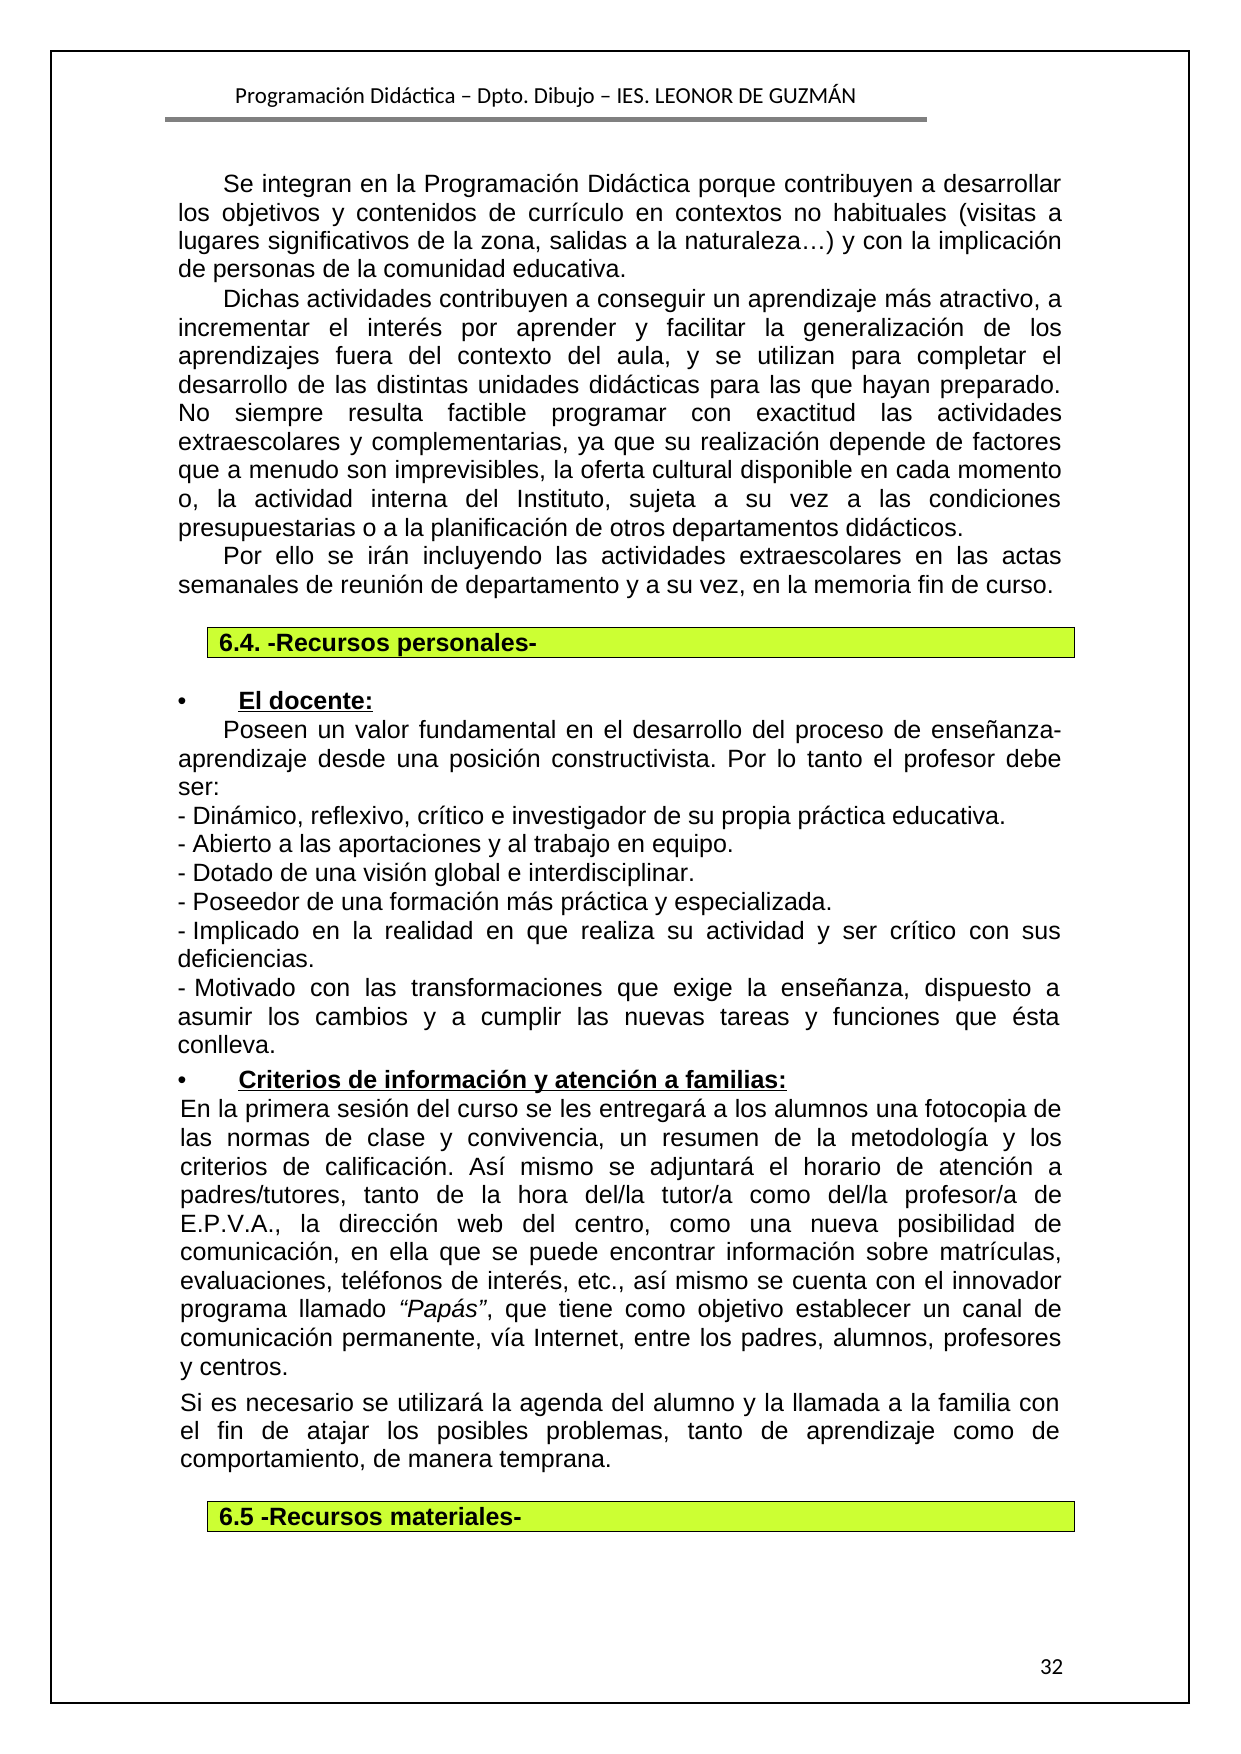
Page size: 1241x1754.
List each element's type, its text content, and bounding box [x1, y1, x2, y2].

list Dotado de una visión global e interdisciplinar. [177, 858, 1063, 887]
text En la primera sesión del curso se les entregará a los alumnos una fotocopia de las normas de clase y convivencia, un resumen de la metodología y los criterios de calificación. Así mismo se adjuntará el horario de atención a padres/tutores, tanto de la hora del/la tutor/a como del/la profesor/a de E.P.V.A., la dirección web del centro, como una nueva posibilidad de comunicación, en ella que se puede encontrar información sobre matrículas, evaluaciones, teléfonos de interés, etc., así mismo se cuenta con el innovador programa llamado “Papás”, que tiene como objetivo establecer un canal de comunicación permanente, vía Internet, entre los padres, alumnos, profesores y centros. [180, 1095, 1063, 1380]
table_header 6.4. -Recursos personales- [208, 628, 1074, 657]
text Dichas actividades contribuyen a conseguir un aprendizaje más atractivo, a incrementar el interés por aprender y facilitar la generalización de los aprendizajes fuera del contexto del aula, y se utilizan para completar el desarrollo de las distintas unidades didácticas para las que hayan preparado. No siempre resulta factible programar con exactitud las actividades extraescolares y complementarias, ya que su realización depende de factores que a menudo son imprevisibles, la oferta cultural disponible en cada momento o, la actividad interna del Instituto, sujeta a su vez a las condiciones presupuestarias o a la planificación de otros departamentos didácticos. [178, 284, 1063, 541]
table_header 6.5 -Recursos materiales- [208, 1502, 1074, 1531]
text Poseen un valor fundamental en el desarrollo del proceso de enseñanza-aprendizaje desde una posición constructivista. Por lo tanto el profesor debe ser: [178, 716, 1063, 801]
list El docente: [177, 686, 1063, 715]
list Implicado en la realidad en que realiza su actividad y ser crítico con sus deficiencias. [177, 916, 1063, 973]
list Motivado con las transformaciones que exige la enseñanza, dispuesto a asumir los cambios y a cumplir las nuevas tareas y funciones que ésta conlleva. [177, 974, 1061, 1059]
list Abierto a las aportaciones y al trabajo en equipo. [177, 829, 1063, 858]
list Criterios de información y atención a familias: [177, 1065, 1063, 1094]
list Dinámico, reflexivo, crítico e investigador de su propia práctica educativa. [177, 801, 1063, 829]
text Se integran en la Programación Didáctica porque contribuyen a desarrollar los objetivos y contenidos de currículo en contextos no habituales (visitas a lugares significativos de la zona, salidas a la naturaleza…) y con la implicación de personas de la comunidad educativa. [178, 170, 1063, 283]
list Poseedor de una formación más práctica y especializada. [177, 887, 1063, 916]
text Por ello se irán incluyendo las actividades extraescolares en las actas semanales de reunión de departamento y a su vez, en la memoria fin de curso. [178, 541, 1063, 598]
text Si es necesario se utilizará la agenda del alumno y la llamada a la familia con el fin de atajar los posibles problemas, tanto de aprendizaje como de comportamiento, de manera temprana. [180, 1388, 1061, 1473]
